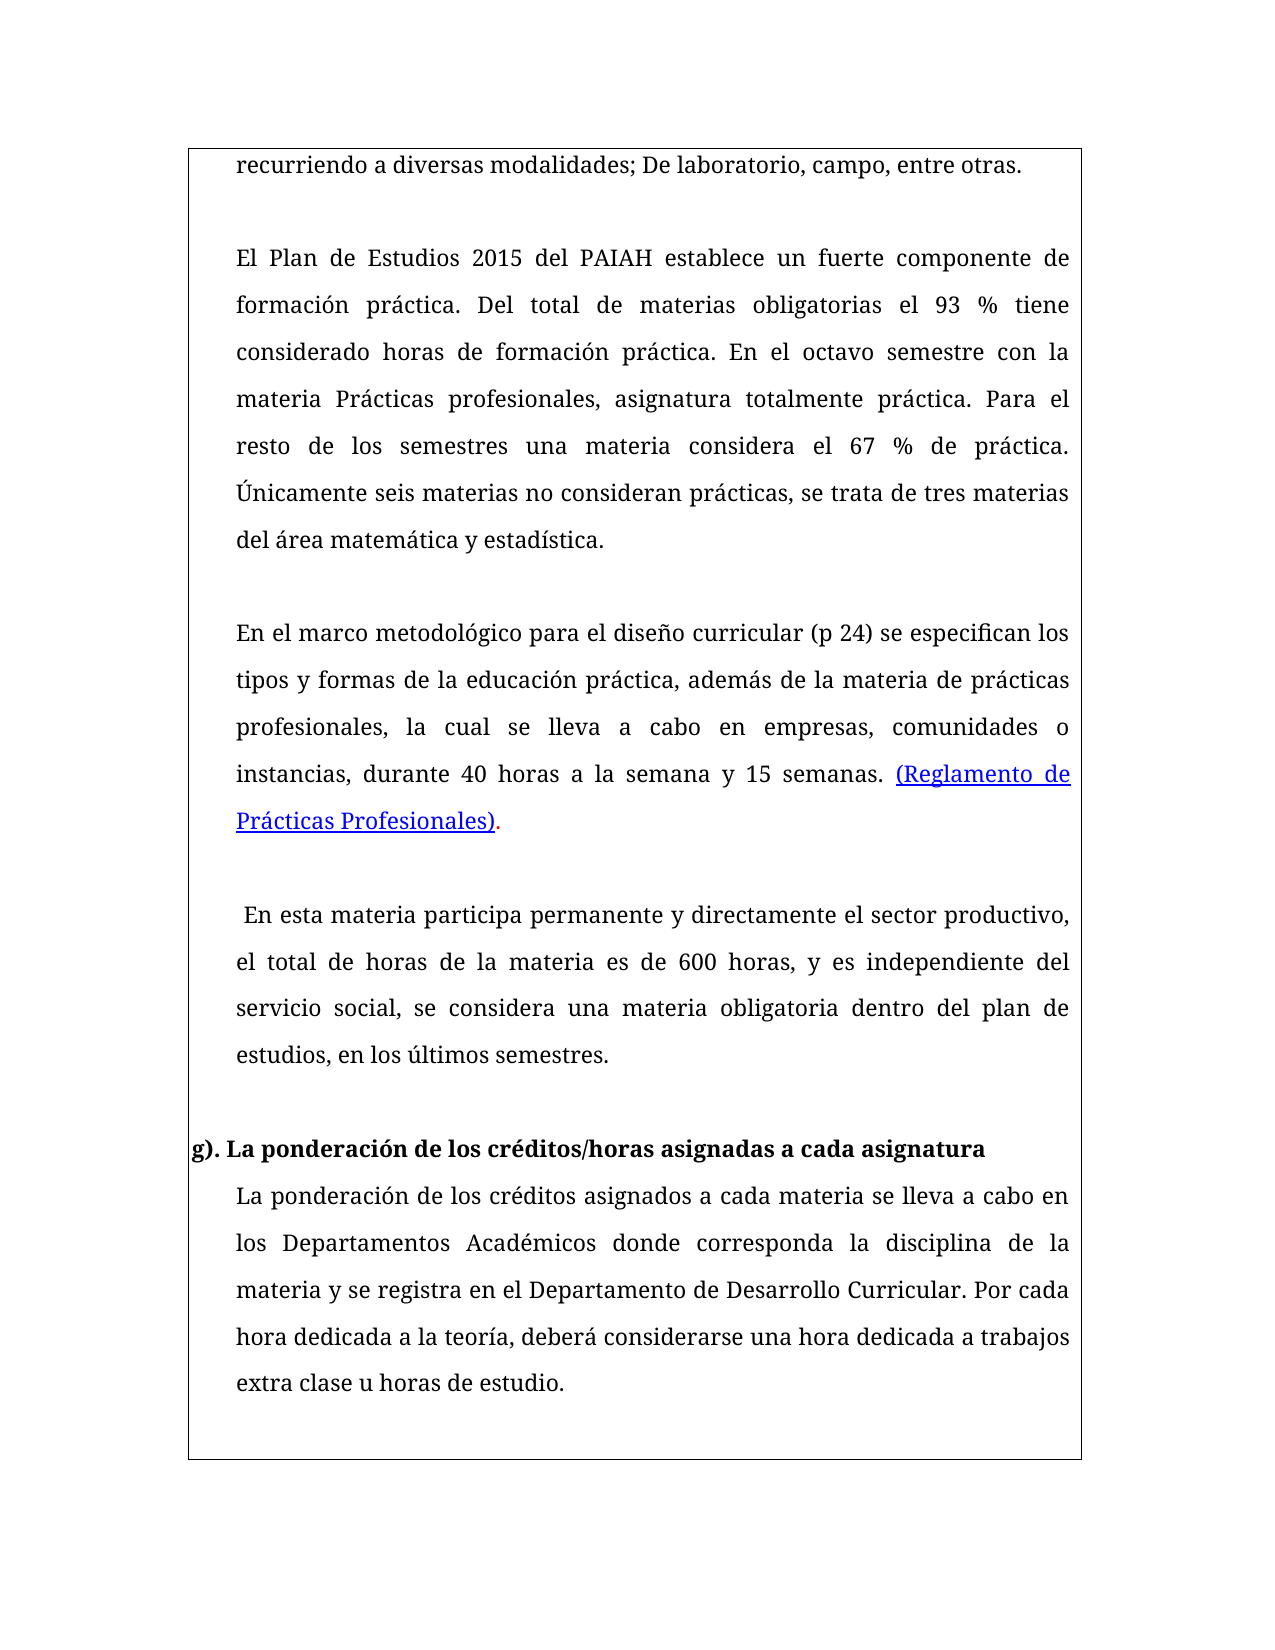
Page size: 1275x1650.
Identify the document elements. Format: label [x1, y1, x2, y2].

table_cell [189, 149, 1081, 1459]
